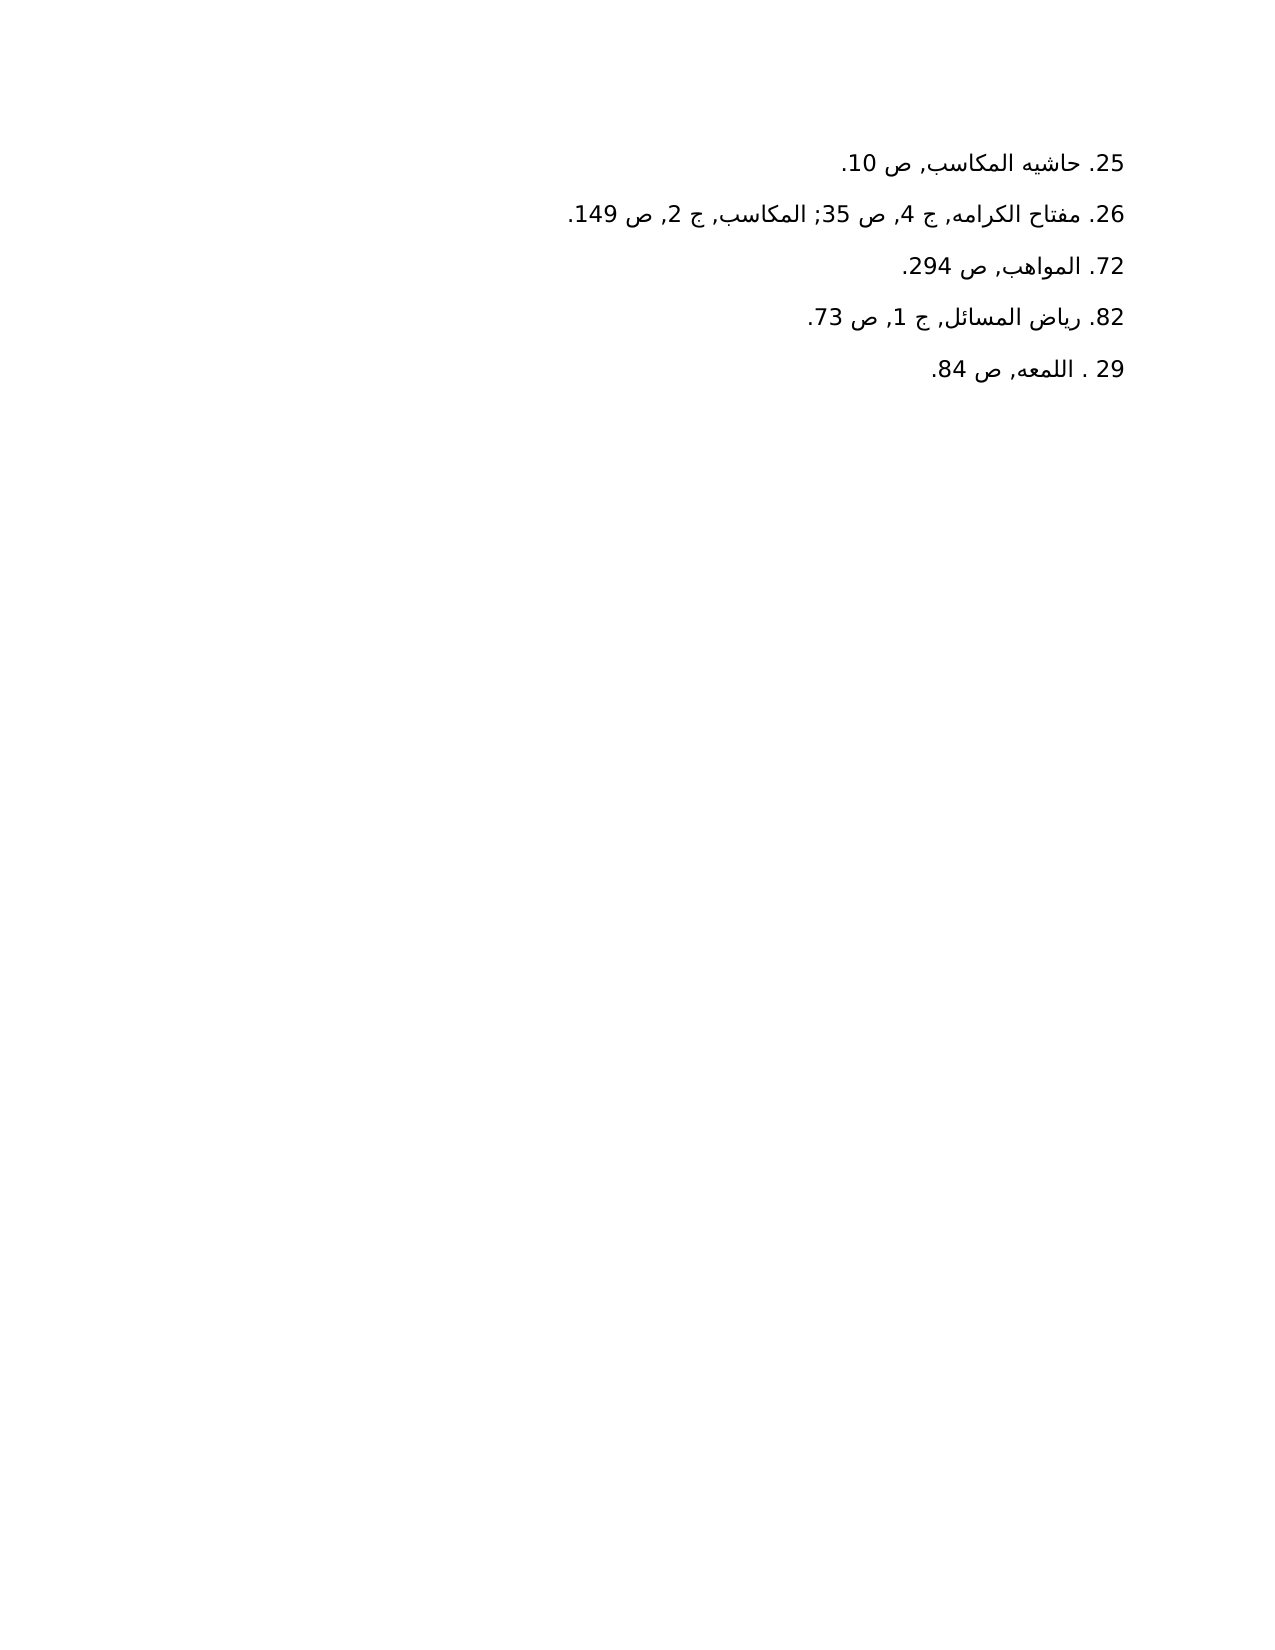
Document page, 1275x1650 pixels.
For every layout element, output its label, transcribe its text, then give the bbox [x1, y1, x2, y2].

text 82. رياض المسائل, ج 1, ص 73. [150, 304, 1125, 331]
text 26. مفتاح الكرامه, ج 4, ص 35; المكاسب, ج 2, ص 149. [150, 201, 1125, 228]
text 29 . اللمعه, ص 84. [150, 356, 1125, 382]
text 72. المواهب, ص 294. [150, 253, 1125, 279]
text 25. حاشيه المكاسب, ص 10. [150, 150, 1125, 177]
